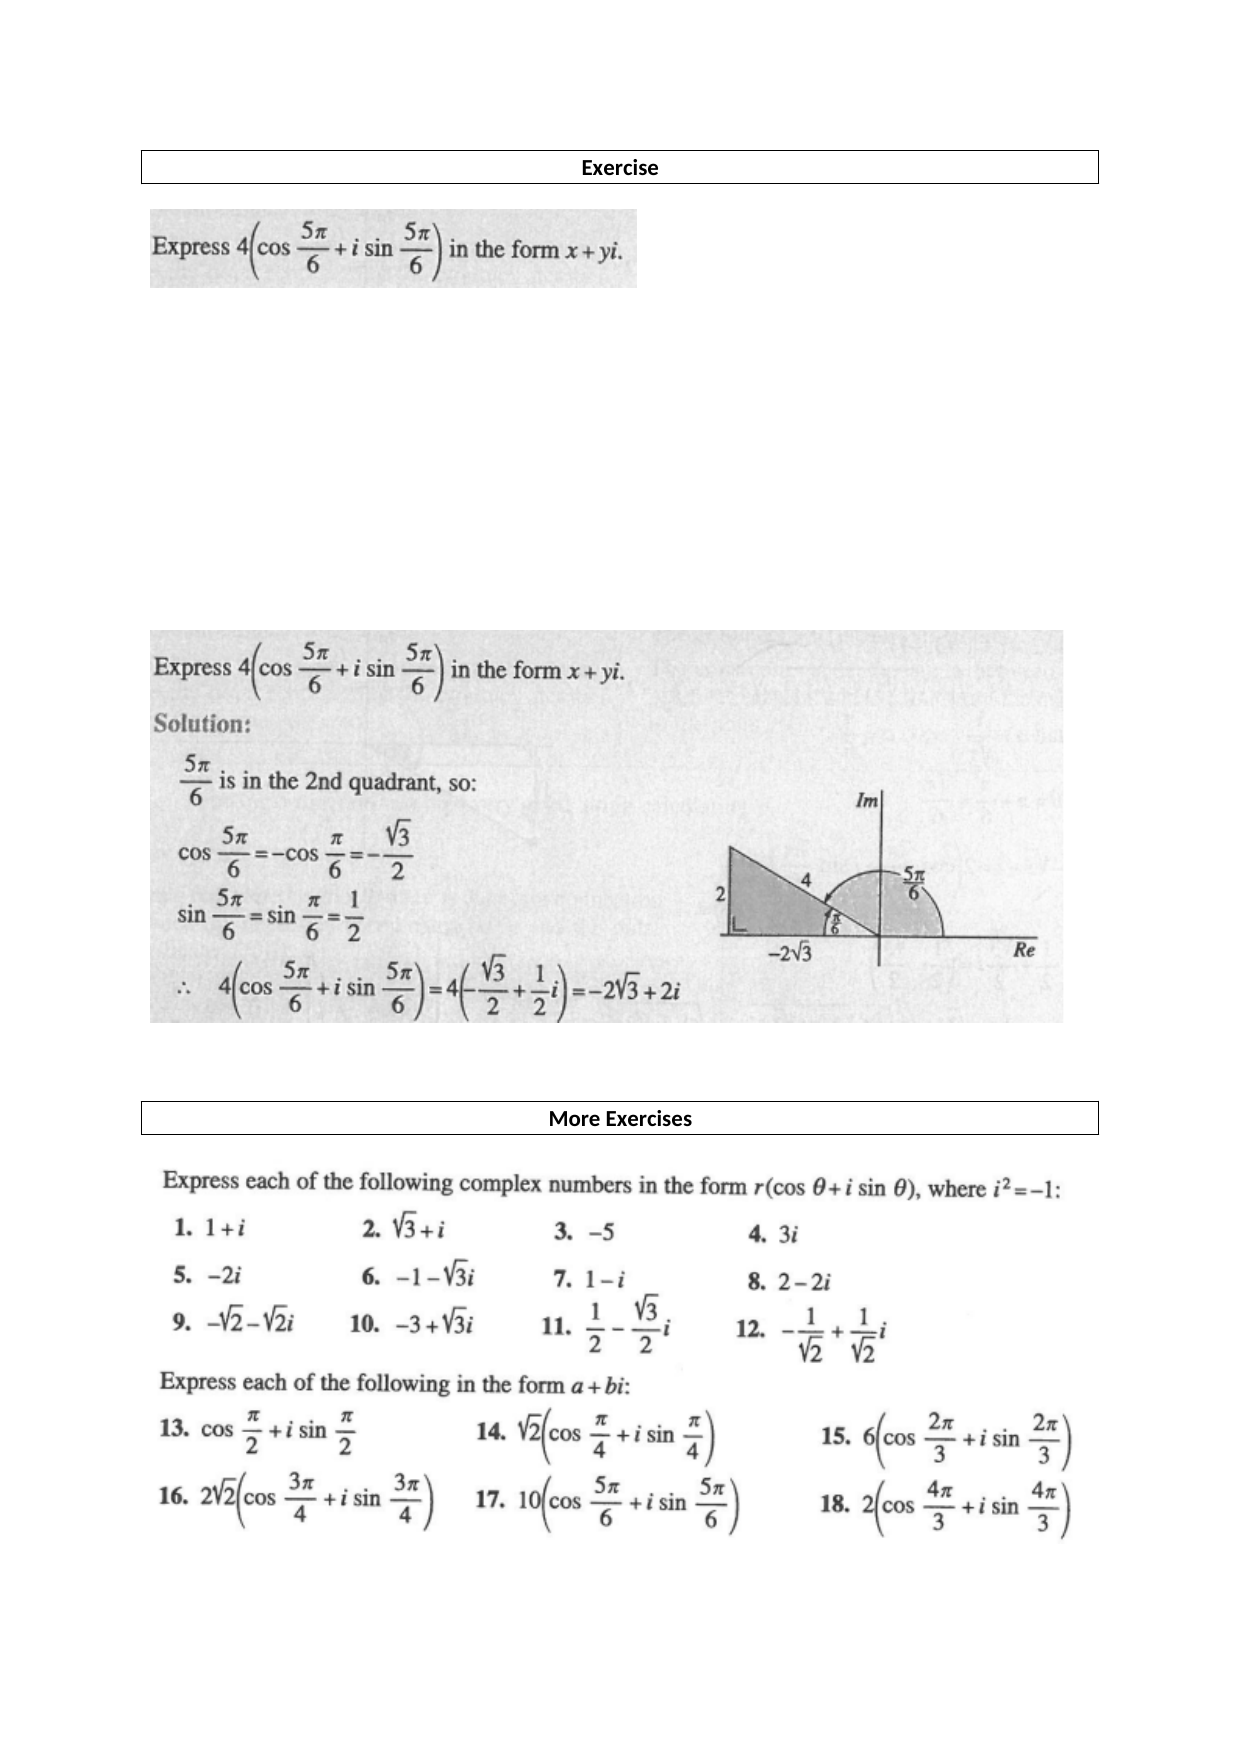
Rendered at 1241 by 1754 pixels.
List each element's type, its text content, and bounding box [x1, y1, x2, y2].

text More Exercises [142, 1102, 1098, 1134]
picture [150, 1159, 1086, 1544]
picture [150, 630, 1064, 1023]
picture [150, 209, 637, 288]
text Exercise [142, 151, 1098, 183]
